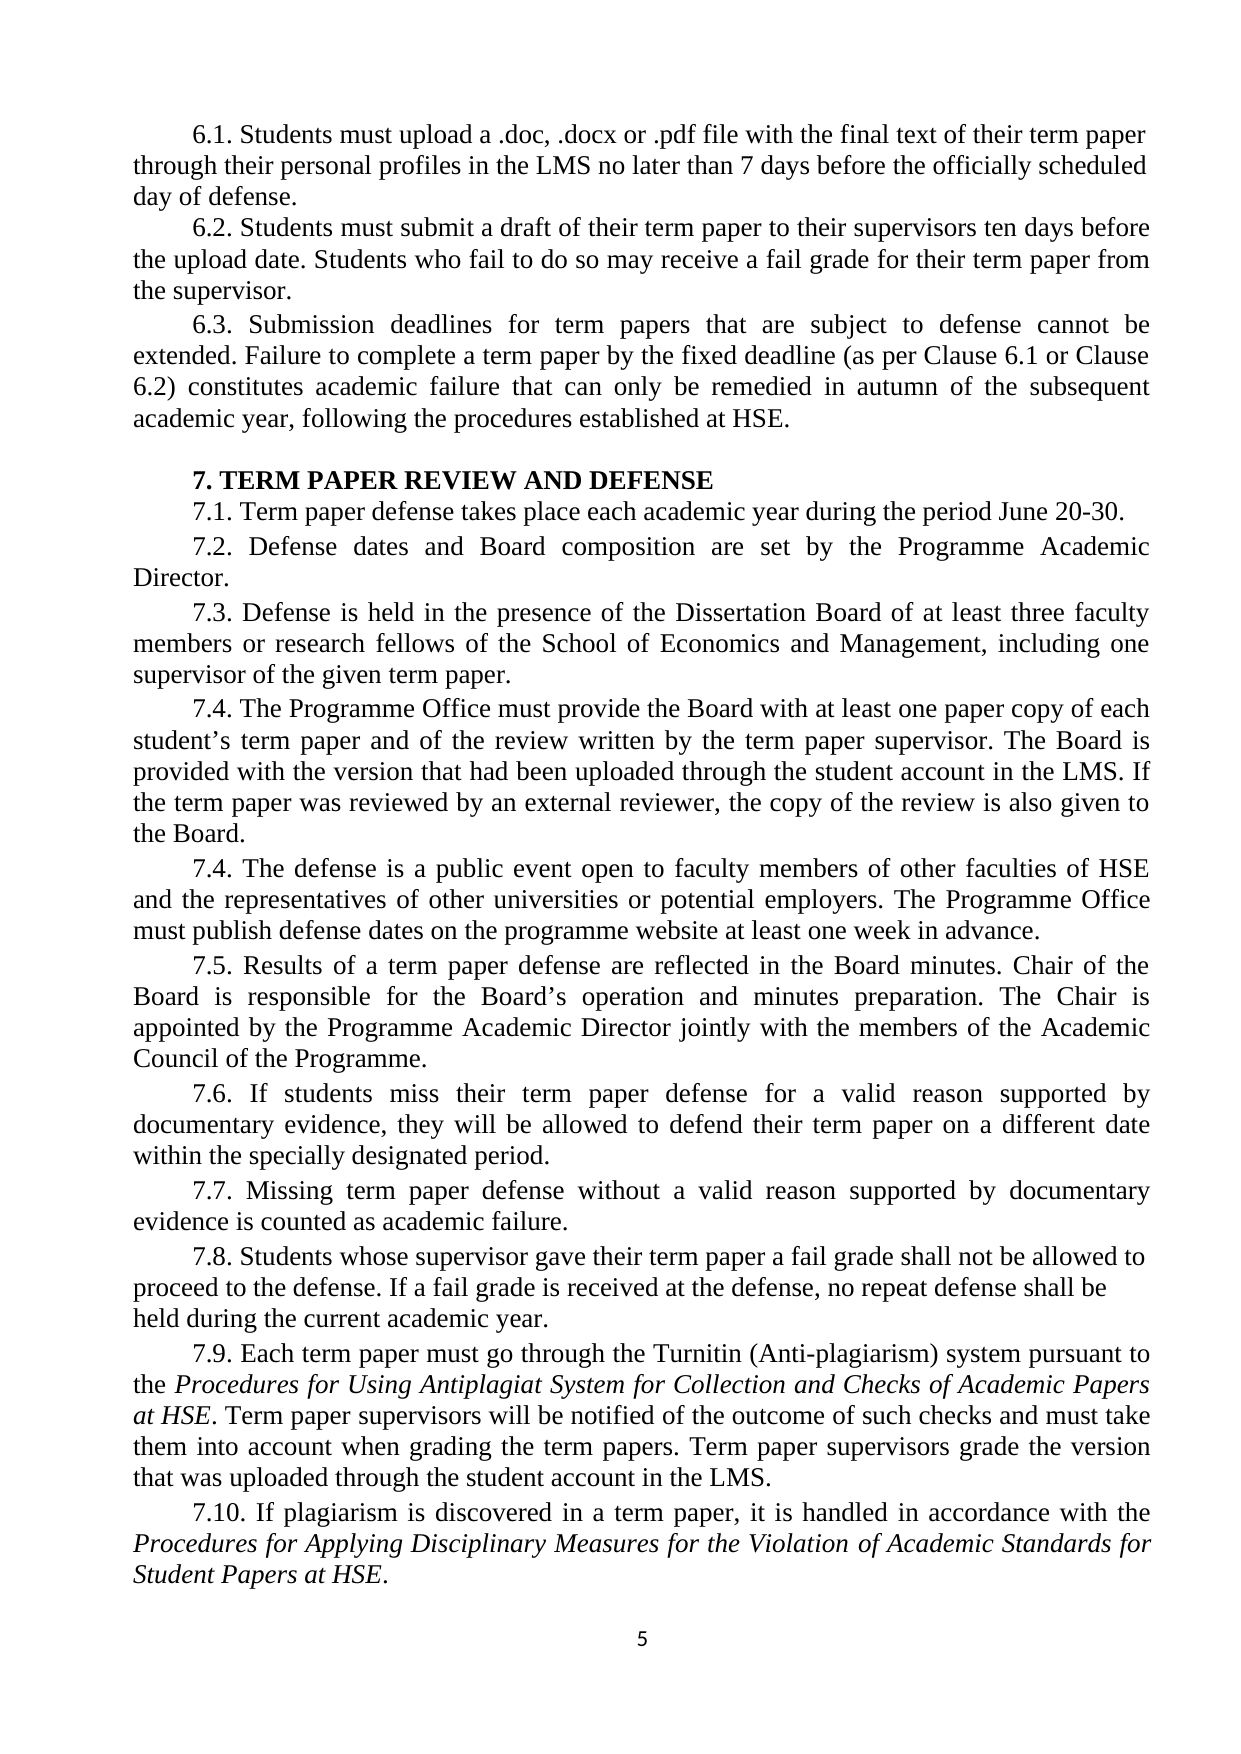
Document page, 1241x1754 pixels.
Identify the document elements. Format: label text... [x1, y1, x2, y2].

text 7.10. If plagiarism is discovered in a term paper, it is handled in accordance with the Procedures for Applying Disciplinary Measures for the Violation of Academic Standards for Student Papers at HSE. [133, 1496, 1152, 1589]
text 7.1. Term paper defense takes place each academic year during the period June 20-30. [133, 495, 1152, 526]
text 7.9. Each term paper must go through the Turnitin (Anti-plagiarism) system pursuant to the Procedures for Using Antiplagiat System for Collection and Checks of Academic Papers at HSE. Term paper supervisors will be notified of the outcome of such checks and must take them into account when grading the term papers. Term paper supervisors grade the version that was uploaded through the student account in the LMS. [133, 1337, 1152, 1492]
text 7. TERM PAPER REVIEW AND DEFENSE [133, 464, 1152, 495]
text 7.7. Missing term paper defense without a valid reason supported by documentary evidence is counted as academic failure. [133, 1174, 1152, 1236]
text 6.3. Submission deadlines for term papers that are subject to defense cannot be extended. Failure to complete a term paper by the fixed deadline (as per Clause 6.1 or Clause 6.2) constitutes academic failure that can only be remedied in autumn of the subsequent academic year, following the procedures established at HSE. [133, 308, 1152, 433]
text 7.3. Defense is held in the presence of the Dissertation Board of at least three faculty members or research fellows of the School of Economics and Management, including one supervisor of the given term paper. [133, 596, 1152, 689]
text 6.2. Students must submit a draft of their term paper to their supervisors ten days before the upload date. Students who fail to do so may receive a fail grade for their term paper from the supervisor. [133, 212, 1152, 305]
text 7.4. The defense is a public event open to faculty members of other faculties of HSE and the representatives of other universities or potential employers. The Programme Office must publish defense dates on the programme website at least one week in advance. [133, 852, 1152, 945]
text 7.4. The Programme Office must provide the Board with at least one paper copy of each student’s term paper and of the review written by the term paper supervisor. The Board is provided with the version that had been uploaded through the student account in the LMS. If the term paper was reviewed by an external reviewer, the copy of the review is also given to the Board. [133, 693, 1152, 848]
text 7.6. If students miss their term paper defense for a valid reason supported by documentary evidence, they will be allowed to defend their term paper on a different date within the specially designated period. [133, 1077, 1152, 1170]
text 6.1. Students must upload a .doc, .docx or .pdf file with the final text of their term paper through their personal profiles in the LMS no later than 7 days before the officially scheduled day of defense. [133, 118, 1152, 212]
text 7.2. Defense dates and Board composition are set by the Programme Academic Director. [133, 530, 1152, 592]
text 7.8. Students whose supervisor gave their term paper a fail grade shall not be allowed to proceed to the defense. If a fail grade is received at the defense, no repeat defense shall be held during the current academic year. [133, 1240, 1152, 1333]
text 7.5. Results of a term paper defense are reflected in the Board minutes. Chair of the Board is responsible for the Board’s operation and minutes preparation. The Chair is appointed by the Programme Academic Director jointly with the members of the Academic Council of the Programme. [133, 949, 1152, 1073]
